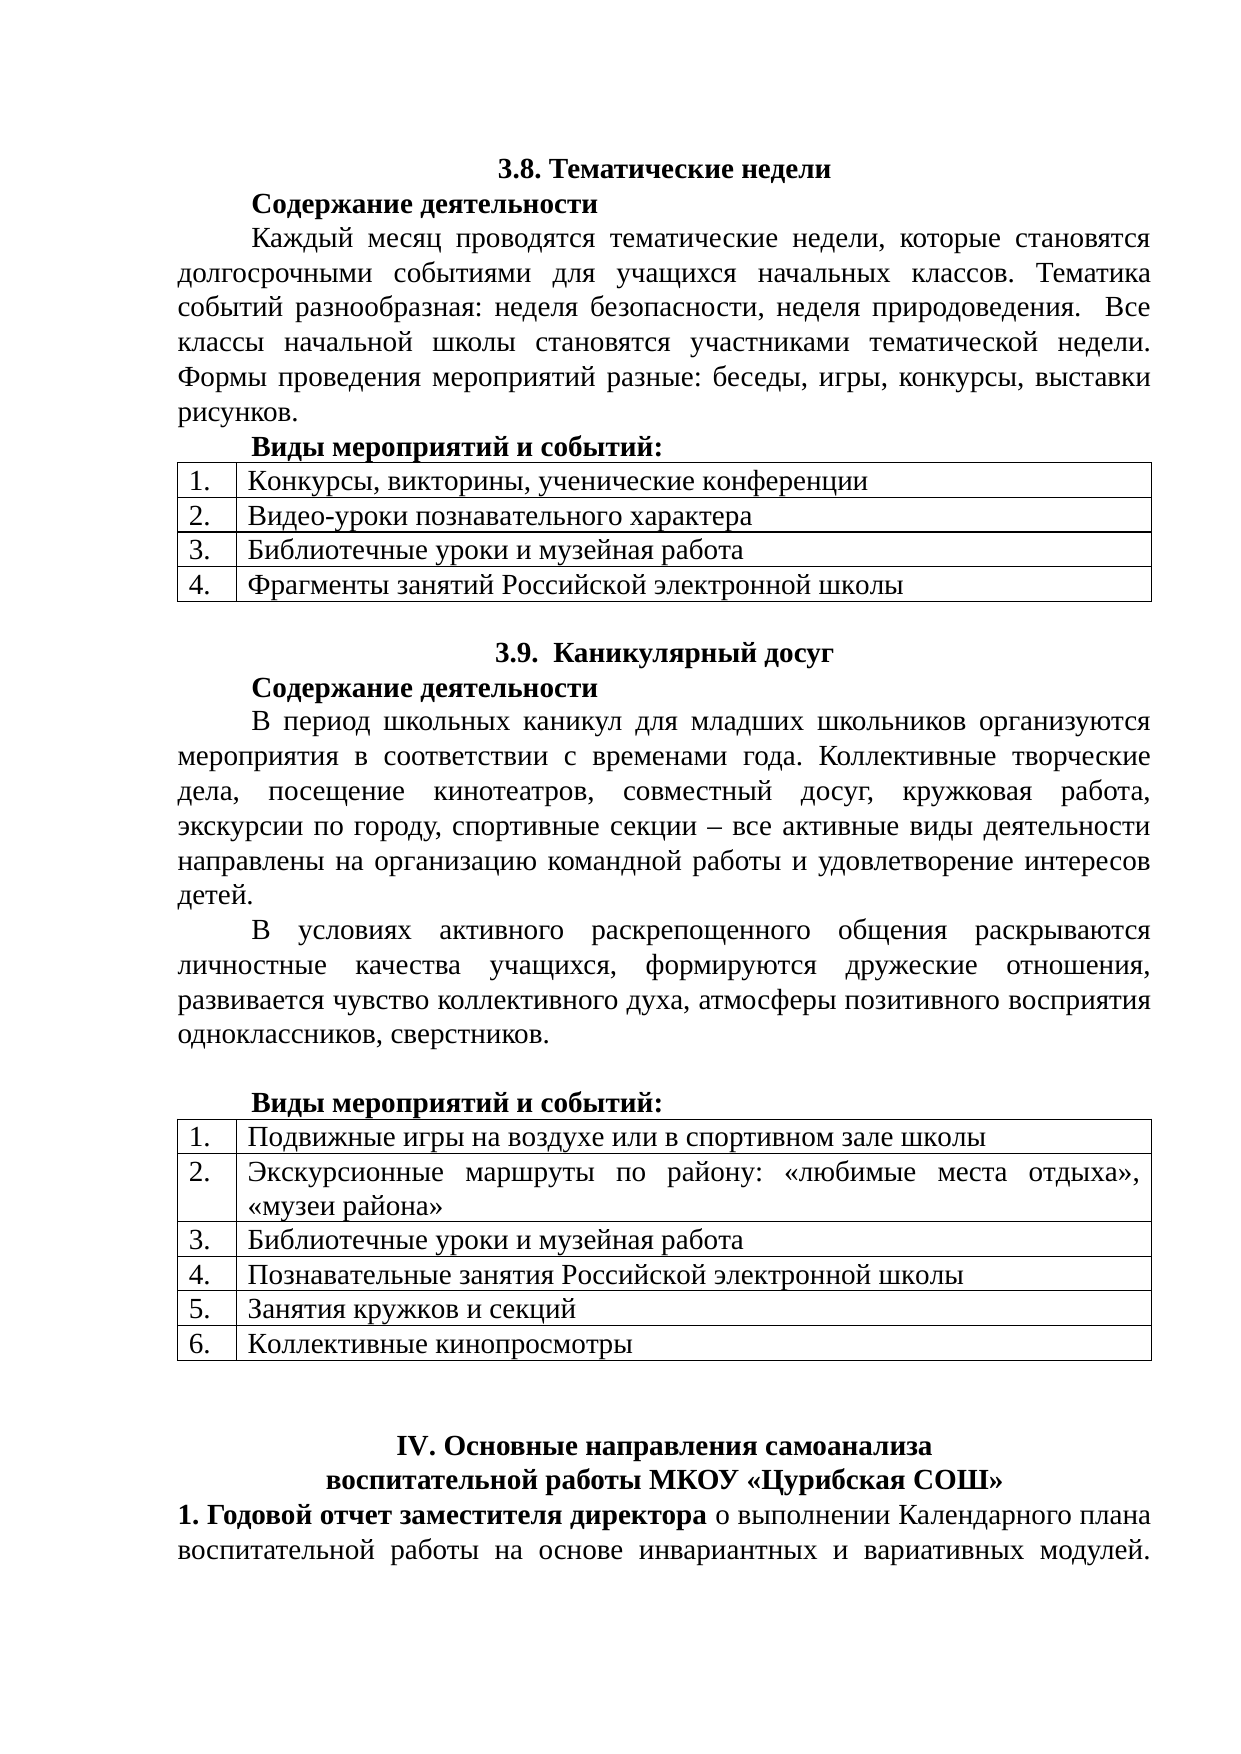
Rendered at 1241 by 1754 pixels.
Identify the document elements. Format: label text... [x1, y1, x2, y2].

table_cell Коллективные кинопросмотры [237, 1326, 1151, 1359]
text Виды мероприятий и событий: [177, 429, 1152, 462]
text 3.9. Каникулярный досуг [177, 635, 1152, 670]
table_cell Видео-уроки познавательного характера [237, 498, 1151, 531]
table_cell Библиотечные уроки и музейная работа [237, 533, 1151, 566]
text IV. Основные направления самоанализа [177, 1428, 1152, 1462]
table_cell 4. [178, 567, 236, 601]
text 3.8. Тематические недели [177, 152, 1152, 186]
text Виды мероприятий и событий: [177, 1085, 1152, 1118]
table_header 1. [178, 463, 236, 497]
table_cell 5. [178, 1291, 236, 1325]
table_cell 2. [178, 498, 236, 531]
text В период школьных каникул для младших школьников организуются мероприятия в соответствии с временами года. Коллективные творческие дела, посещение кинотеатров, совместный досуг, кружковая работа, экскурсии по городу, спортивные секции – все активные виды деятельности направлены на организацию командной работы и удовлетворение интересов детей. [177, 703, 1152, 912]
table_cell Занятия кружков и секций [237, 1291, 1151, 1325]
table_header 1. [178, 1120, 236, 1153]
table_cell Экскурсионные маршруты по району: «любимые места отдыха», «музеи района» [237, 1154, 1151, 1221]
text В условиях активного раскрепощенного общения раскрываются личностные качества учащихся, формируются дружеские отношения, развивается чувство коллективного духа, атмосферы позитивного восприятия одноклассников, сверстников. [177, 912, 1152, 1051]
table_cell 6. [178, 1326, 236, 1359]
table_cell 2. [178, 1154, 236, 1221]
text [177, 1497, 1152, 1567]
text Содержание деятельности [177, 186, 1152, 220]
table_cell 3. [178, 533, 236, 566]
table_cell Познавательные занятия Российской электронной школы [237, 1257, 1151, 1290]
table_cell 3. [178, 1222, 236, 1256]
table_header Конкурсы, викторины, ученические конференции [237, 463, 1151, 497]
table_cell 4. [178, 1257, 236, 1290]
text Содержание деятельности [177, 670, 1152, 703]
table_header Подвижные игры на воздухе или в спортивном зале школы [237, 1120, 1151, 1153]
table_cell Фрагменты занятий Российской электронной школы [237, 567, 1151, 601]
table_cell Библиотечные уроки и музейная работа [237, 1222, 1151, 1256]
text воспитательной работы МКОУ «Цурибская СОШ» [177, 1462, 1152, 1497]
text Каждый месяц проводятся тематические недели, которые становятся долгосрочными событиями для учащихся начальных классов. Тематика событий разнообразная: неделя безопасности, неделя природоведения. Все классы начальной школы становятся участниками тематической недели. Формы проведения мероприятий разные: беседы, игры, конкурсы, выставки рисунков. [177, 220, 1152, 429]
